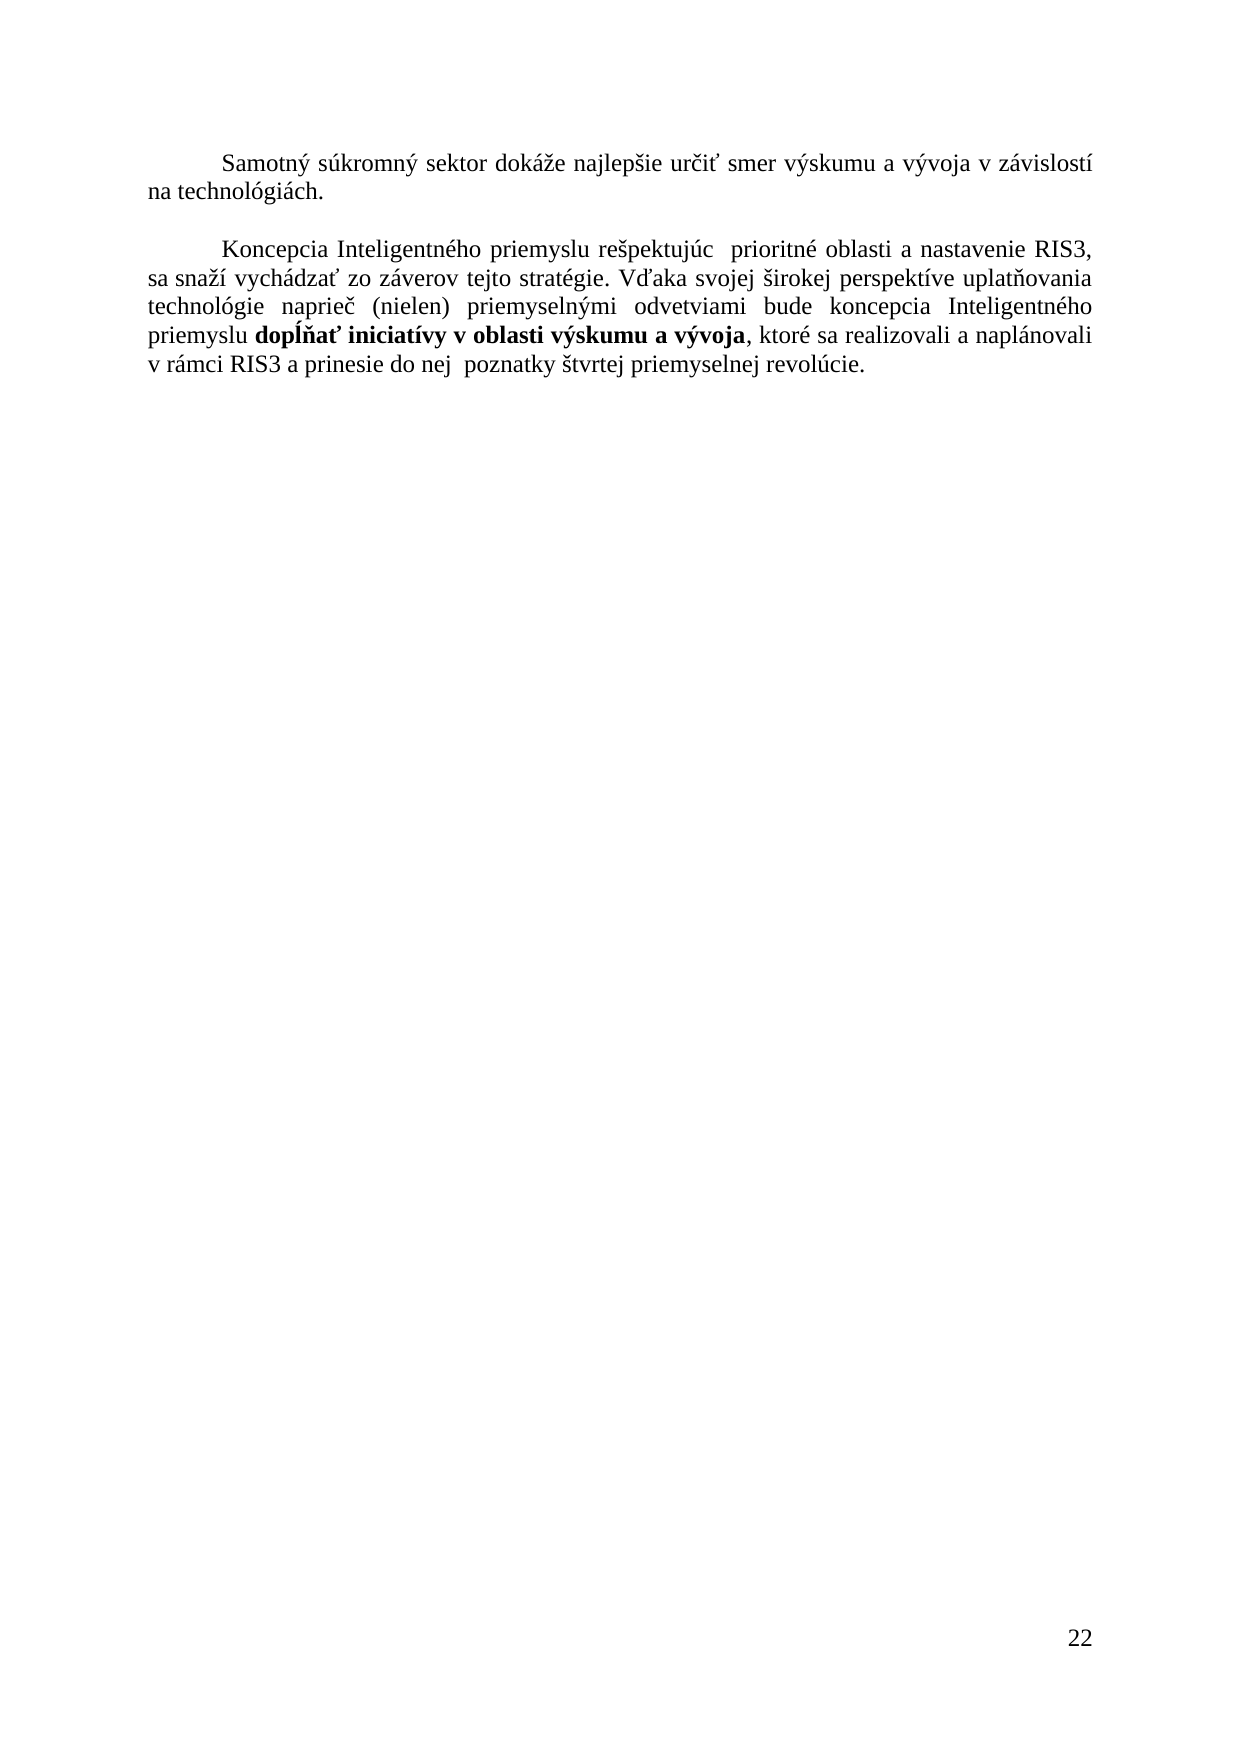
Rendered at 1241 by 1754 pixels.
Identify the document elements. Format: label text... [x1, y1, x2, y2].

text Samotný súkromný sektor dokáže najlepšie určiť smer výskumu a vývoja v závislostí na technológiách. [148, 148, 1093, 205]
text Koncepcia Inteligentného priemyslu rešpektujúc prioritné oblasti a nastavenie RIS3, sa snaží vychádzať zo záverov tejto stratégie. Vďaka svojej širokej perspektíve uplatňovania technológie naprieč (nielen) priemyselnými odvetviami bude koncepcia Inteligentného priemyslu dopĺňať iniciatívy v oblasti výskumu a vývoja, ktoré sa realizovali a naplánovali v rámci RIS3 a prinesie do nej poznatky štvrtej priemyselnej revolúcie. [148, 234, 1093, 378]
